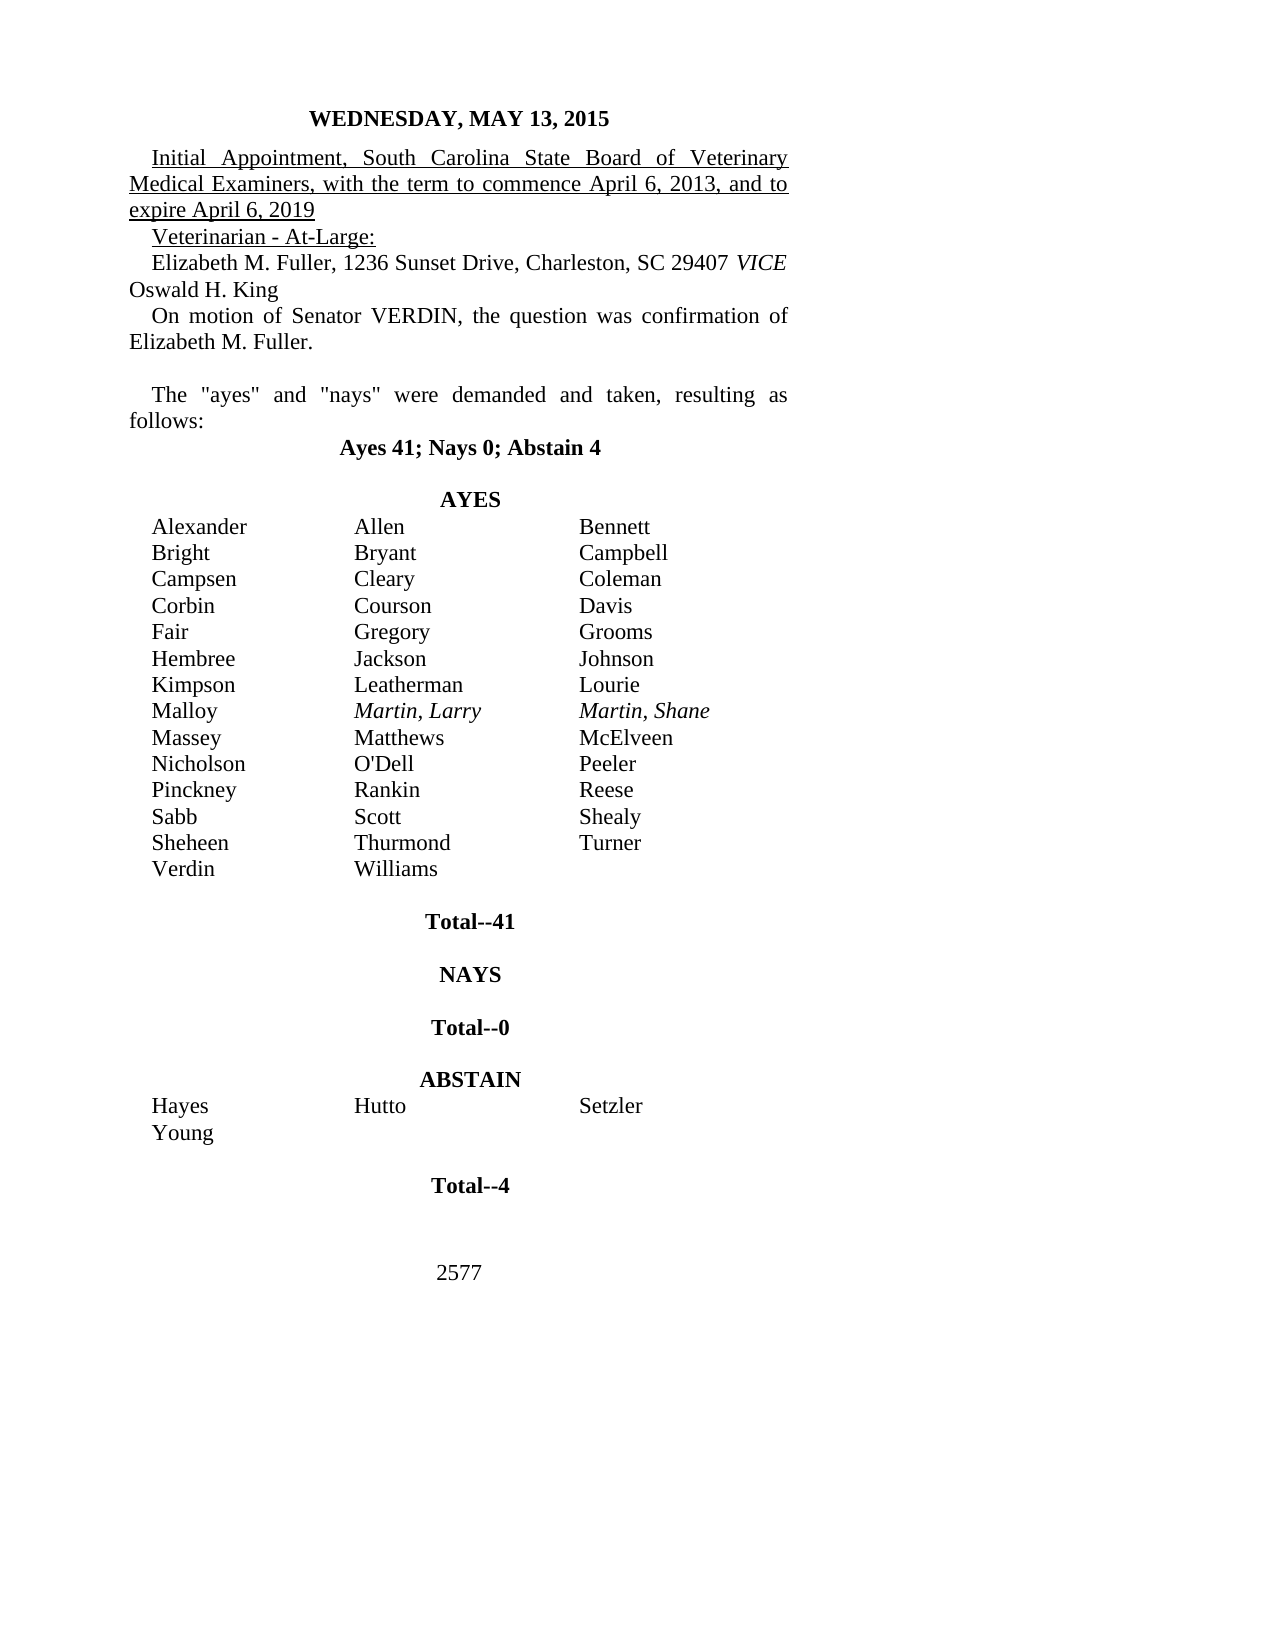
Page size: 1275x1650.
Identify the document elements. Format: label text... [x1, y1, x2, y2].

text Bright Bryant Campbell [129, 539, 789, 566]
text ABSTAIN [129, 1066, 789, 1093]
text Initial Appointment, South Carolina State Board of Veterinary Medical Examiners, with the term to commence April 6, 2013, and to expire April 6, 2019 [129, 144, 789, 193]
text Hayes Hutto Setzler [129, 1093, 789, 1119]
text Total--0 [129, 1013, 789, 1040]
text Kimpson Leatherman Lourie [129, 671, 789, 697]
text Corbin Courson Davis [129, 592, 789, 618]
text Nicholson O'Dell Peeler [129, 750, 789, 776]
text Malloy Martin, Larry Martin, Shane [129, 697, 789, 724]
text Total--41 [129, 908, 789, 934]
text AYES [129, 486, 789, 513]
text Initial Appointment, South Carolina State Board of Veterinary Medical Examiners, with the term to commence April 6, 2013, and to expire April 6, 2019 [129, 194, 789, 223]
text Hembree Jackson Johnson [129, 644, 789, 671]
text Fair Gregory Grooms [129, 618, 789, 644]
text Campsen Cleary Coleman [129, 566, 789, 592]
text NAYS [129, 961, 789, 987]
text Alexander Allen Bennett [129, 513, 789, 539]
text Pinckney Rankin Reese [129, 776, 789, 803]
text On motion of Senator VERDIN, the question was confirmation of Elizabeth M. Fuller. [129, 302, 789, 355]
text Massey Matthews McElveen [129, 724, 789, 750]
text Ayes 41; Nays 0; Abstain 4 [129, 434, 789, 460]
text Verdin Williams [129, 855, 789, 882]
text Young [129, 1119, 789, 1145]
text Total--4 [129, 1172, 789, 1198]
text The "ayes" and "nays" were demanded and taken, resulting as follows: [129, 381, 789, 434]
text Sabb Scott Shealy [129, 803, 789, 829]
text Veterinarian - At-Large: [129, 223, 789, 249]
text Elizabeth M. Fuller, 1236 Sunset Drive, Charleston, SC 29407 VICE Oswald H. King [129, 249, 789, 302]
text Sheheen Thurmond Turner [129, 829, 789, 855]
